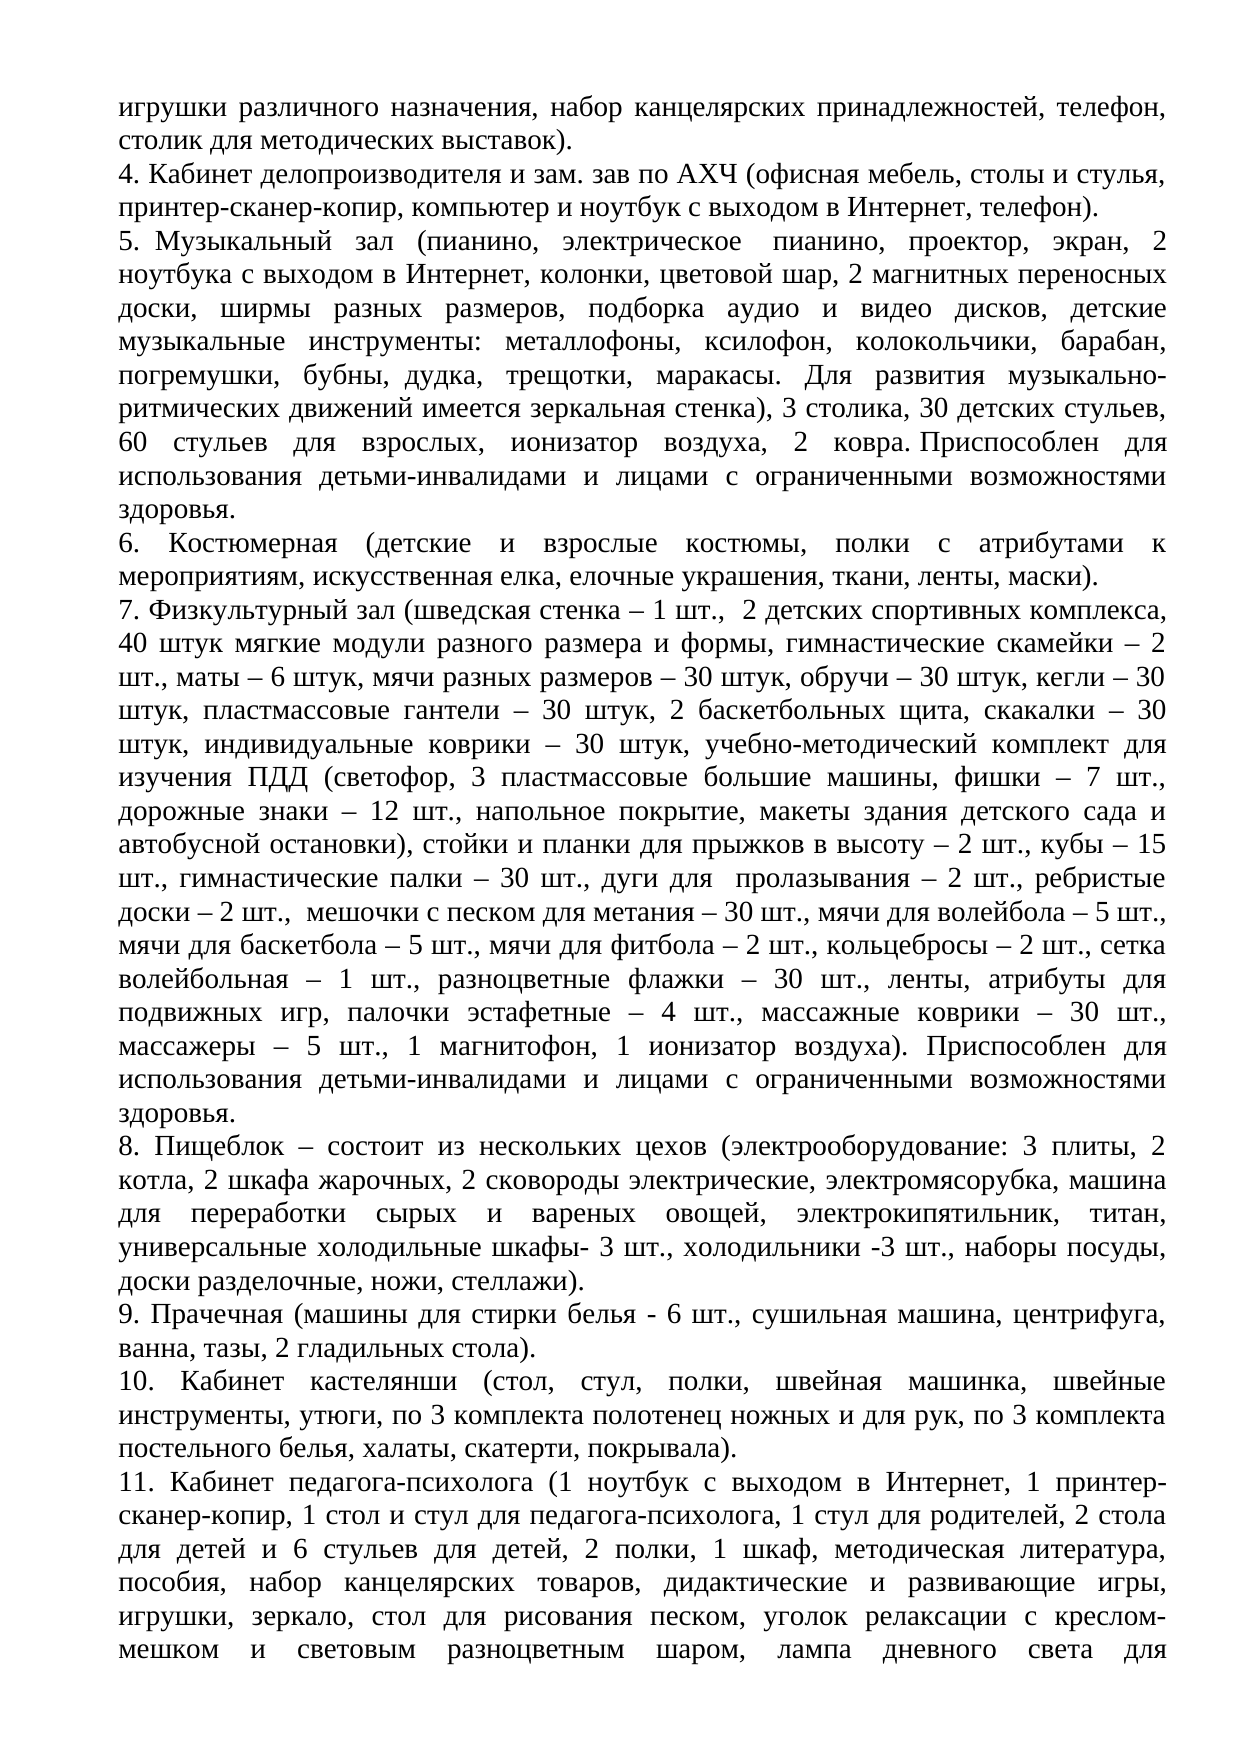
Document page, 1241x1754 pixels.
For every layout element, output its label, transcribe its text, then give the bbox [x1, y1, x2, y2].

text 5. Музыкальный зал (пианино, электрическое пианино, проектор, экран, 2 ноутбука с выходом в Интернет, колонки, цветовой шар, 2 магнитных переносных доски, ширмы разных размеров, подборка аудио и видео дисков, детские музыкальные инструменты: металлофоны, ксилофон, колокольчики, барабан, погремушки, бубны, дудка, трещотки, маракасы. Для развития музыкально-ритмических движений имеется зеркальная стенка), 3 столика, 30 детских стульев, 60 стульев для взрослых, ионизатор воздуха, 2 ковра. Приспособлен для использования детьми-инвалидами и лицами с ограниченными возможностями здоровья. [118, 223, 1168, 525]
text 7. Физкультурный зал (шведская стенка – 1 шт., 2 детских спортивных комплекса, 40 штук мягкие модули разного размера и формы, гимнастические скамейки – 2 шт., маты – 6 штук, мячи разных размеров – 30 штук, обручи – 30 штук, кегли – 30 штук, пластмассовые гантели – 30 штук, 2 баскетбольных щита, скакалки – 30 штук, индивидуальные коврики – 30 штук, учебно-методический комплект для изучения ПДД (светофор, 3 пластмассовые большие машины, фишки – 7 шт., дорожные знаки – 12 шт., напольное покрытие, макеты здания детского сада и автобусной остановки), стойки и планки для прыжков в высоту – 2 шт., кубы – 15 шт., гимнастические палки – 30 шт., дуги для пролазывания – 2 шт., ребристые доски – 2 шт., мешочки с песком для метания – 30 шт., мячи для волейбола – 5 шт., мячи для баскетбола – 5 шт., мячи для фитбола – 2 шт., кольцебросы – 2 шт., сетка волейбольная – 1 шт., разноцветные флажки – 30 шт., ленты, атрибуты для подвижных игр, палочки эстафетные – 4 шт., массажные коврики – 30 шт., массажеры – 5 шт., 1 магнитофон, 1 ионизатор воздуха). Приспособлен для использования детьми-инвалидами и лицами с ограниченными возможностями здоровья. [118, 592, 1168, 1128]
text 4. Кабинет делопроизводителя и зам. зав по АХЧ (офисная мебель, столы и стулья, принтер-сканер-копир, компьютер и ноутбук с выходом в Интернет, телефон). [118, 156, 1168, 223]
text 8. Пищеблок – состоит из нескольких цехов (электрооборудование: 3 плиты, 2 котла, 2 шкафа жарочных, 2 сковороды электрические, электромясорубка, машина для переработки сырых и вареных овощей, электрокипятильник, титан, универсальные холодильные шкафы- 3 шт., холодильники -3 шт., наборы посуды, доски разделочные, ножи, стеллажи). [118, 1128, 1168, 1296]
text 10. Кабинет кастелянши (стол, стул, полки, швейная машинка, швейные инструменты, утюги, по 3 комплекта полотенец ножных и для рук, по 3 комплекта постельного белья, халаты, скатерти, покрывала). [118, 1363, 1168, 1464]
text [118, 1464, 1168, 1665]
text 9. Прачечная (машины для стирки белья - 6 шт., сушильная машина, центрифуга, ванна, тазы, 2 гладильных стола). [118, 1296, 1168, 1363]
text 6. Костюмерная (детские и взрослые костюмы, полки с атрибутами к мероприятиям, искусственная елка, елочные украшения, ткани, ленты, маски). [118, 525, 1168, 592]
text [118, 89, 1168, 156]
